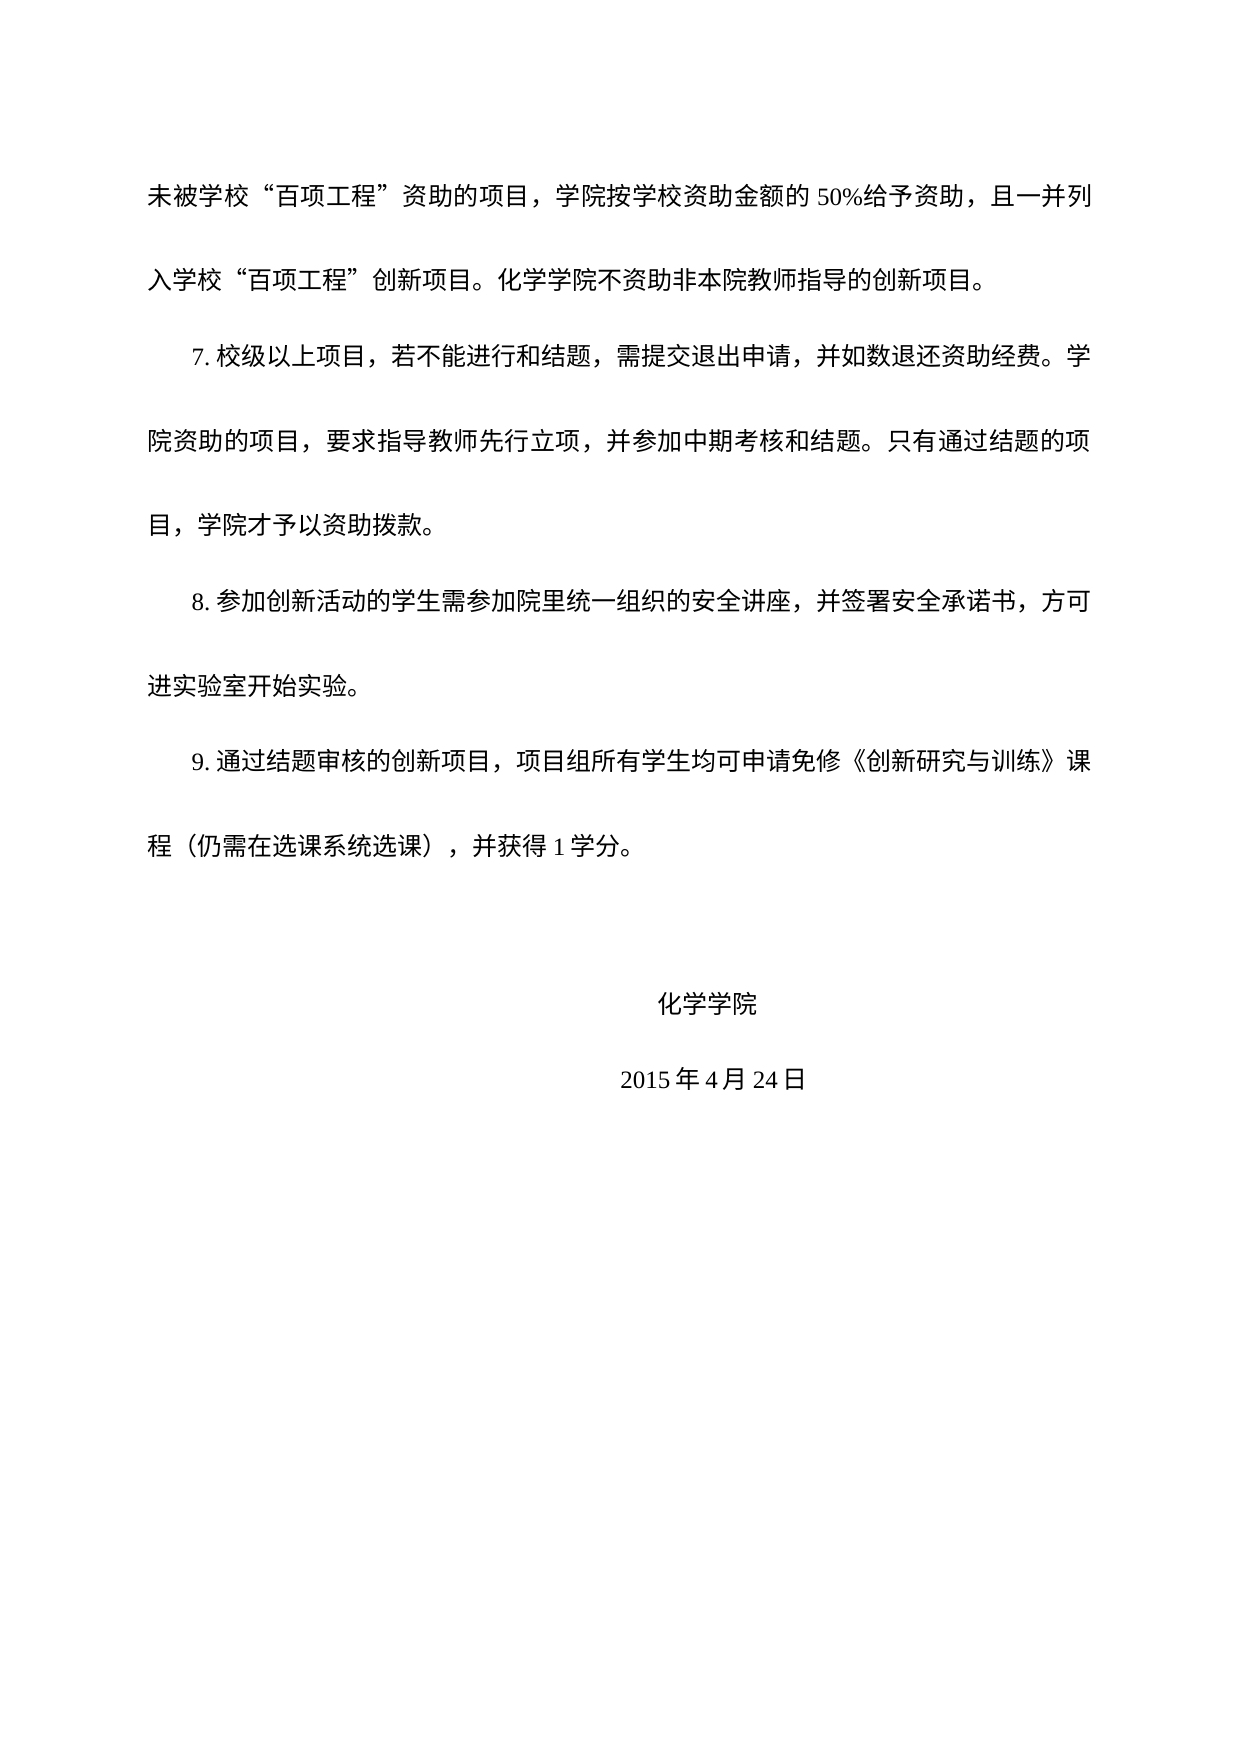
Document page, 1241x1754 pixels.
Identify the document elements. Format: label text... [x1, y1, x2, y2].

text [148, 162, 1092, 311]
text 7. 校级以上项目，若不能进行和结题，需提交退出申请，并如数退还资助经费。学院资助的项目，要求指导教师先行立项，并参加中期考核和结题。只有通过结题的项目，学院才予以资助拨款。 [148, 322, 1092, 556]
text 9. 通过结题审核的创新项目，项目组所有学生均可申请免修《创新研究与训练》课程（仍需在选课系统选课），并获得1学分。 [148, 727, 1092, 877]
text 化学学院 [148, 970, 1092, 1035]
text 8. 参加创新活动的学生需参加院里统一组织的安全讲座，并签署安全承诺书，方可进实验室开始实验。 [148, 567, 1092, 717]
text 2015年4月24日 [148, 1046, 1092, 1111]
